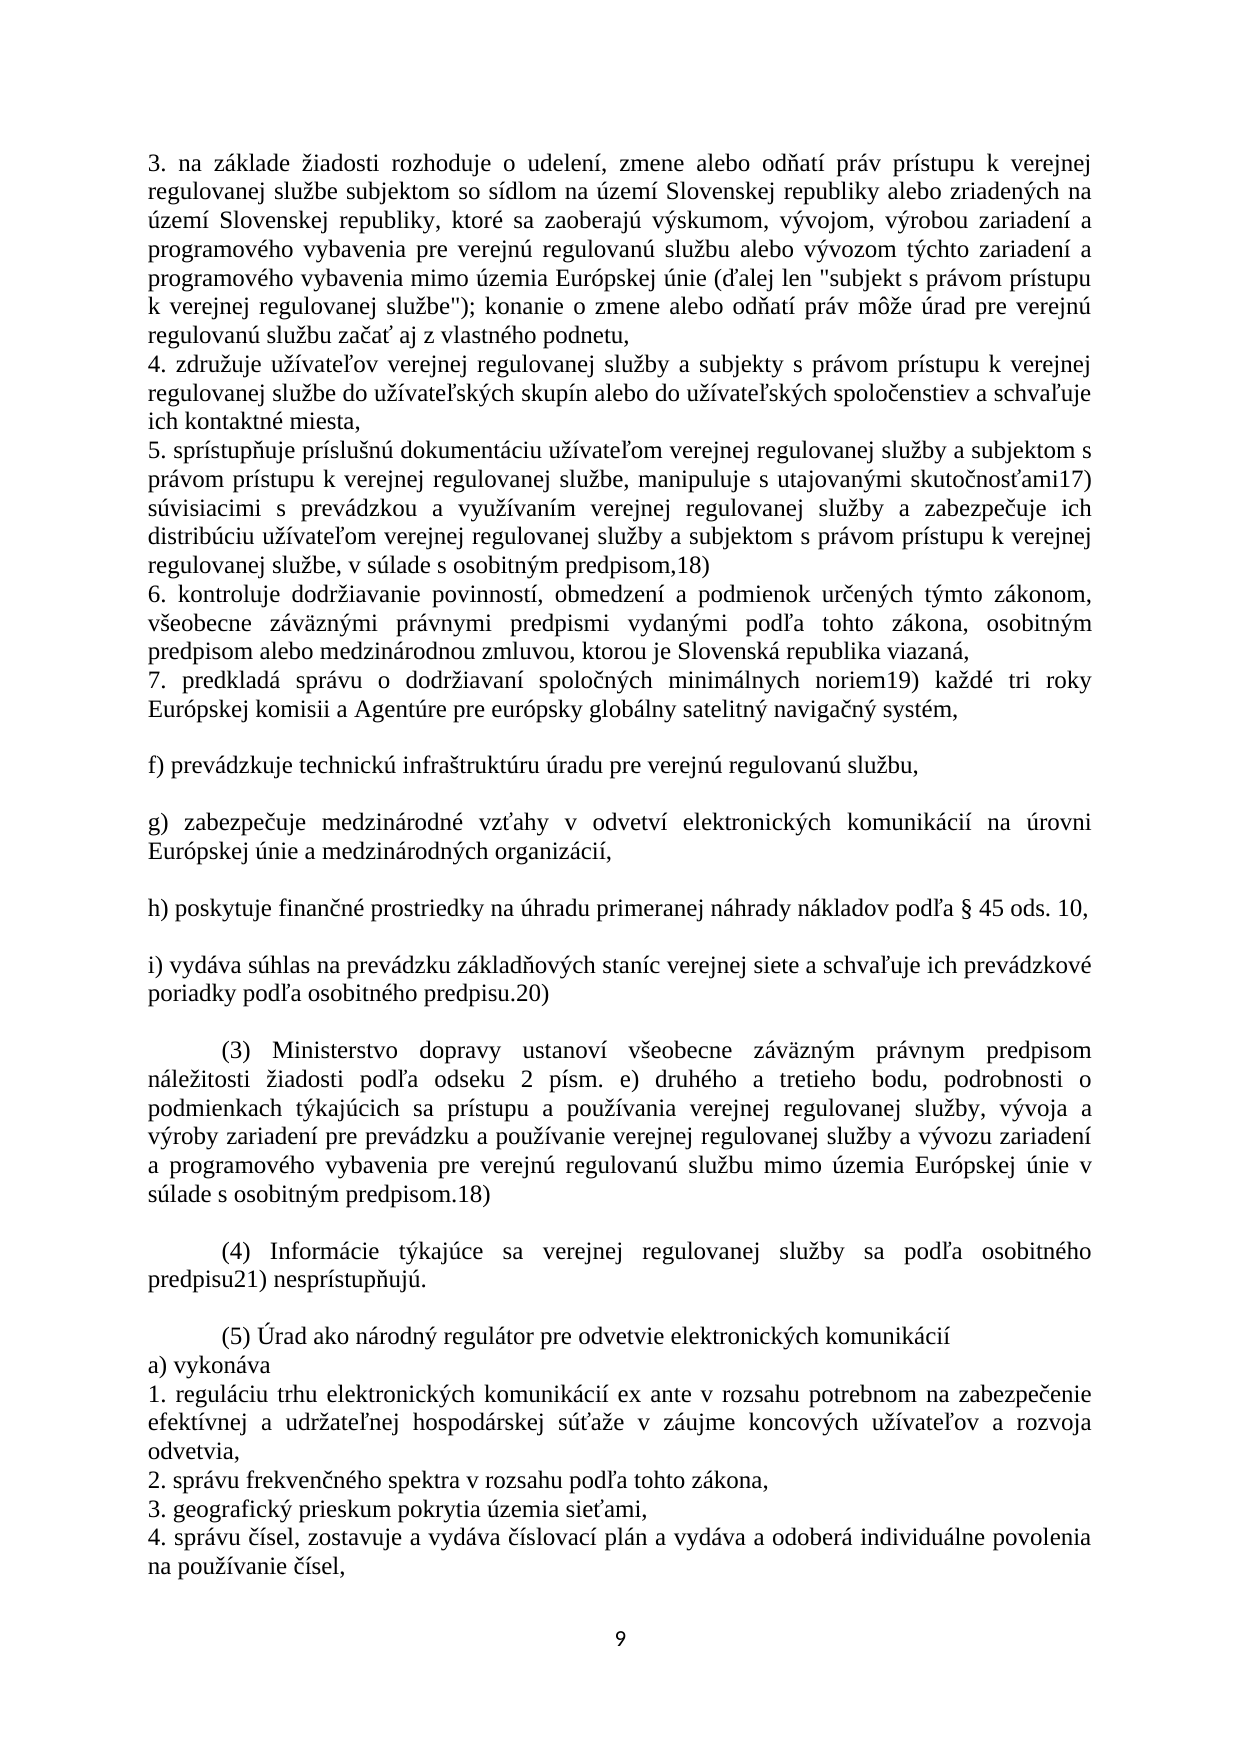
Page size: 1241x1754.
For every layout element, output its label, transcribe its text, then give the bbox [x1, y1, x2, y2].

text 3. na základe žiadosti rozhoduje o udelení, zmene alebo odňatí práv prístupu k verejnej regulovanej službe subjektom so sídlom na území Slovenskej republiky alebo zriadených na území Slovenskej republiky, ktoré sa zaoberajú výskumom, vývojom, výrobou zariadení a programového vybavenia pre verejnú regulovanú službu alebo vývozom týchto zariadení a programového vybavenia mimo územia Európskej únie (ďalej len "subjekt s právom prístupu k verejnej regulovanej službe"); konanie o zmene alebo odňatí práv môže úrad pre verejnú regulovanú službu začať aj z vlastného podnetu, [148, 148, 1093, 349]
text 4. združuje užívateľov verejnej regulovanej služby a subjekty s právom prístupu k verejnej regulovanej službe do užívateľských skupín alebo do užívateľských spoločenstiev a schvaľuje ich kontaktné miesta, [148, 349, 1093, 435]
text 6. kontroluje dodržiavanie povinností, obmedzení a podmienok určených týmto zákonom, všeobecne záväznými právnymi predpismi vydanými podľa tohto zákona, osobitným predpisom alebo medzinárodnou zmluvou, ktorou je Slovenská republika viazaná, [148, 579, 1093, 665]
text 1. reguláciu trhu elektronických komunikácií ex ante v rozsahu potrebnom na zabezpečenie efektívnej a udržateľnej hospodárskej súťaže v záujme koncových užívateľov a rozvoja odvetvia, [148, 1379, 1093, 1465]
text (3) Ministerstvo dopravy ustanoví všeobecne záväzným právnym predpisom náležitosti žiadosti podľa odseku 2 písm. e) druhého a tretieho bodu, podrobnosti o podmienkach týkajúcich sa prístupu a používania verejnej regulovanej služby, vývoja a výroby zariadení pre prevádzku a používanie verejnej regulovanej služby a vývozu zariadení a programového vybavenia pre verejnú regulovanú službu mimo územia Európskej únie v súlade s osobitným predpisom.18) [148, 1035, 1093, 1208]
text 5. sprístupňuje príslušnú dokumentáciu užívateľom verejnej regulovanej služby a subjektom s právom prístupu k verejnej regulovanej službe, manipuluje s utajovanými skutočnosťami17) súvisiacimi s prevádzkou a využívaním verejnej regulovanej služby a zabezpečuje ich distribúciu užívateľom verejnej regulovanej služby a subjektom s právom prístupu k verejnej regulovanej službe, v súlade s osobitným predpisom,18) [148, 435, 1093, 579]
text a) vykonáva [148, 1350, 1093, 1379]
text (4) Informácie týkajúce sa verejnej regulovanej služby sa podľa osobitného predpisu21) nesprístupňujú. [148, 1236, 1093, 1293]
text 7. predkladá správu o dodržiavaní spoločných minimálnych noriem19) každé tri roky Európskej komisii a Agentúre pre európsky globálny satelitný navigačný systém, [148, 665, 1093, 723]
text 3. geografický prieskum pokrytia územia sieťami, [148, 1494, 1093, 1522]
text (5) Úrad ako národný regulátor pre odvetvie elektronických komunikácií [148, 1321, 1093, 1350]
text 2. správu frekvenčného spektra v rozsahu podľa tohto zákona, [148, 1465, 1093, 1494]
text h) poskytuje finančné prostriedky na úhradu primeranej náhrady nákladov podľa § 45 ods. 10, [148, 893, 1093, 922]
text i) vydáva súhlas na prevádzku základňových staníc verejnej siete a schvaľuje ich prevádzkové poriadky podľa osobitného predpisu.20) [148, 950, 1093, 1007]
text f) prevádzkuje technickú infraštruktúru úradu pre verejnú regulovanú službu, [148, 751, 1093, 779]
text g) zabezpečuje medzinárodné vzťahy v odvetví elektronických komunikácií na úrovni Európskej únie a medzinárodných organizácií, [148, 807, 1093, 865]
text 4. správu čísel, zostavuje a vydáva číslovací plán a vydáva a odoberá individuálne povolenia na používanie čísel, [148, 1522, 1093, 1580]
